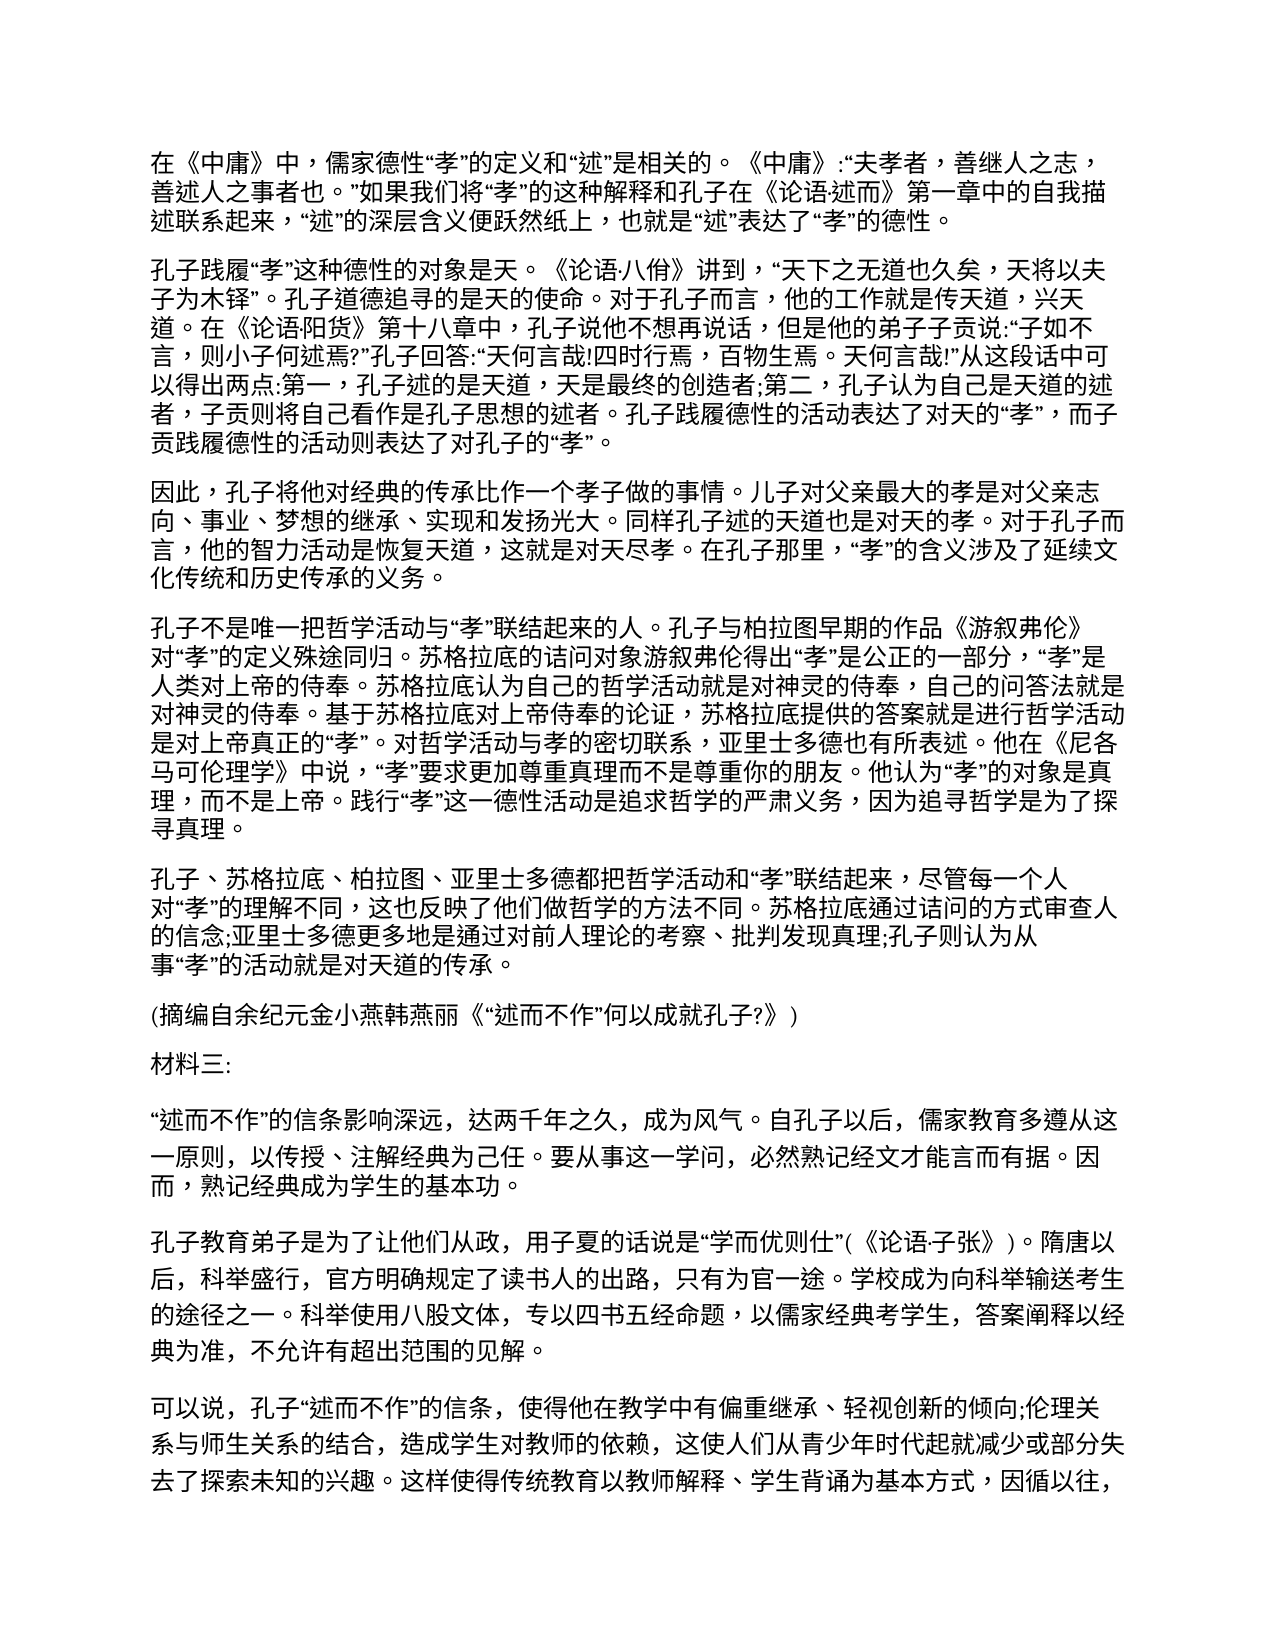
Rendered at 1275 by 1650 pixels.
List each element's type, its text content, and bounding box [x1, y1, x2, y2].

text 在《中庸》中，儒家德性“孝”的定义和“述”是相关的。《中庸》:“夫孝者，善继人之志，善述人之事者也。”如果我们将“孝”的这种解释和孔子在《论语·述而》第一章中的自我描述联系起来，“述”的深层含义便跃然纸上，也就是“述”表达了“孝”的德性。 [150, 150, 1125, 236]
text 孔子教育弟子是为了让他们从政，用子夏的话说是“学而优则仕”(《论语·子张》)。隋唐以后，科举盛行，官方明确规定了读书人的出路，只有为官一途。学校成为向科举输送考生的途径之一。科举使用八股文体，专以四书五经命题，以儒家经典考学生，答案阐释以经典为准，不允许有超出范围的见解。 [150, 1223, 1125, 1368]
text (摘编自余纪元金小燕韩燕丽《“述而不作”何以成就孔子?》) [150, 1002, 1125, 1030]
text 孔子践履“孝”这种德性的对象是天。《论语·八佾》讲到，“天下之无道也久矣，天将以夫子为木铎”。孔子道德追寻的是天的使命。对于孔子而言，他的工作就是传天道，兴天道。在《论语·阳货》第十八章中，孔子说他不想再说话，但是他的弟子子贡说:“子如不言，则小子何述焉?”孔子回答:“天何言哉!四时行焉，百物生焉。天何言哉!”从这段话中可以得出两点:第一，孔子述的是天道，天是最终的创造者;第二，孔子认为自己是天道的述者，子贡则将自己看作是孔子思想的述者。孔子践履德性的活动表达了对天的“孝”，而子贡践履德性的活动则表达了对孔子的“孝”。 [150, 257, 1125, 458]
text 孔子不是唯一把哲学活动与“孝”联结起来的人。孔子与柏拉图早期的作品《游叙弗伦》对“孝”的定义殊途同归。苏格拉底的诘问对象游叙弗伦得出“孝”是公正的一部分，“孝”是人类对上帝的侍奉。苏格拉底认为自己的哲学活动就是对神灵的侍奉，自己的问答法就是对神灵的侍奉。基于苏格拉底对上帝侍奉的论证，苏格拉底提供的答案就是进行哲学活动是对上帝真正的“孝”。对哲学活动与孝的密切联系，亚里士多德也有所表述。他在《尼各马可伦理学》中说，“孝”要求更加尊重真理而不是尊重你的朋友。他认为“孝”的对象是真理，而不是上帝。践行“孝”这一德性活动是追求哲学的严肃义务，因为追寻哲学是为了探寻真理。 [150, 615, 1125, 845]
text “述而不作”的信条影响深远，达两千年之久，成为风气。自孔子以后，儒家教育多遵从这一原则，以传授、注解经典为己任。要从事这一学问，必然熟记经文才能言而有据。因而，熟记经典成为学生的基本功。 [150, 1101, 1125, 1202]
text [150, 1389, 1125, 1497]
text 孔子、苏格拉底、柏拉图、亚里士多德都把哲学活动和“孝”联结起来，尽管每一个人对“孝”的理解不同，这也反映了他们做哲学的方法不同。苏格拉底通过诘问的方式审查人的信念;亚里士多德更多地是通过对前人理论的考察、批判发现真理;孔子则认为从事“孝”的活动就是对天道的传承。 [150, 866, 1125, 981]
text 材料三: [150, 1051, 1125, 1080]
text 因此，孔子将他对经典的传承比作一个孝子做的事情。儿子对父亲最大的孝是对父亲志向、事业、梦想的继承、实现和发扬光大。同样孔子述的天道也是对天的孝。对于孔子而言，他的智力活动是恢复天道，这就是对天尽孝。在孔子那里，“孝”的含义涉及了延续文化传统和历史传承的义务。 [150, 479, 1125, 594]
